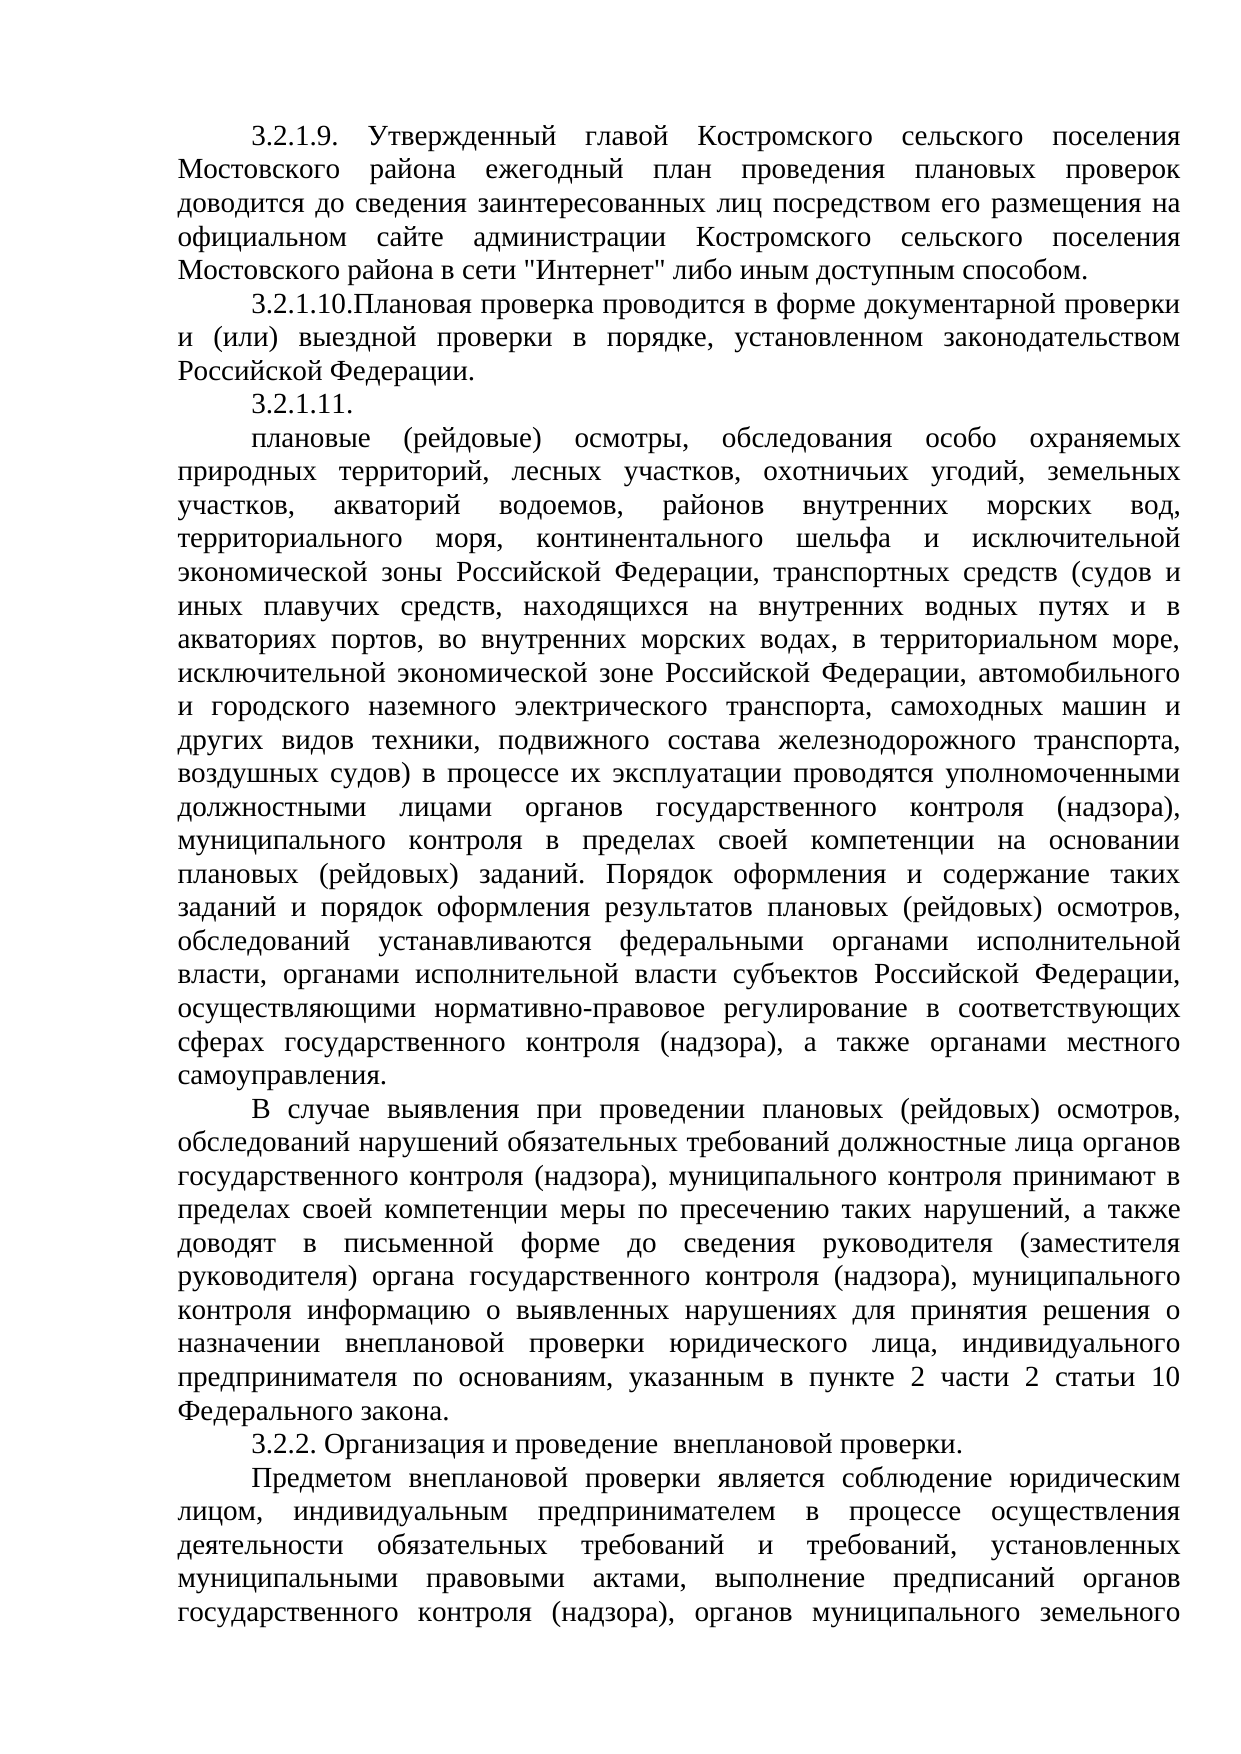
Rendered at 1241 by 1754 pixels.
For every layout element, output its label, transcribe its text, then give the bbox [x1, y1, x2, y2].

text 3.2.1.10.Плановая проверка проводится в форме документарной проверки и (или) выездной проверки в порядке, установленном законодательством Российской Федерации. [177, 286, 1181, 386]
text 3.2.1.9. Утвержденный главой Костромского сельского поселения Мостовского района ежегодный план проведения плановых проверок доводится до сведения заинтересованных лиц посредством его размещения на официальном сайте администрации Костромского сельского поселения Мостовского района в сети "Интернет" либо иным доступным способом. [177, 118, 1181, 286]
text плановые (рейдовые) осмотры, обследования особо охраняемых природных территорий, лесных участков, охотничьих угодий, земельных участков, акваторий водоемов, районов внутренних морских вод, территориального моря, континентального шельфа и исключительной экономической зоны Российской Федерации, транспортных средств (судов и иных плавучих средств, находящихся на внутренних водных путях и в акваториях портов, во внутренних морских водах, в территориальном море, исключительной экономической зоне Российской Федерации, автомобильного и городского наземного электрического транспорта, самоходных машин и других видов техники, подвижного состава железнодорожного транспорта, воздушных судов) в процессе их эксплуатации проводятся уполномоченными должностными лицами органов государственного контроля (надзора), муниципального контроля в пределах своей компетенции на основании плановых (рейдовых) заданий. Порядок оформления и содержание таких заданий и порядок оформления результатов плановых (рейдовых) осмотров, обследований устанавливаются федеральными органами исполнительной власти, органами исполнительной власти субъектов Российской Федерации, осуществляющими нормативно-правовое регулирование в соответствующих сферах государственного контроля (надзора), а также органами местного самоуправления. [177, 420, 1181, 1091]
text 3.2.1.11. [177, 386, 1181, 420]
text 3.2.2. Организация и проведение внеплановой проверки. [177, 1426, 1181, 1460]
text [177, 1460, 1181, 1627]
text В случае выявления при проведении плановых (рейдовых) осмотров, обследований нарушений обязательных требований должностные лица органов государственного контроля (надзора), муниципального контроля принимают в пределах своей компетенции меры по пресечению таких нарушений, а также доводят в письменной форме до сведения руководителя (заместителя руководителя) органа государственного контроля (надзора), муниципального контроля информацию о выявленных нарушениях для принятия решения о назначении внеплановой проверки юридического лица, индивидуального предпринимателя по основаниям, указанным в пункте 2 части 2 статьи 10 Федерального закона. [177, 1091, 1181, 1426]
